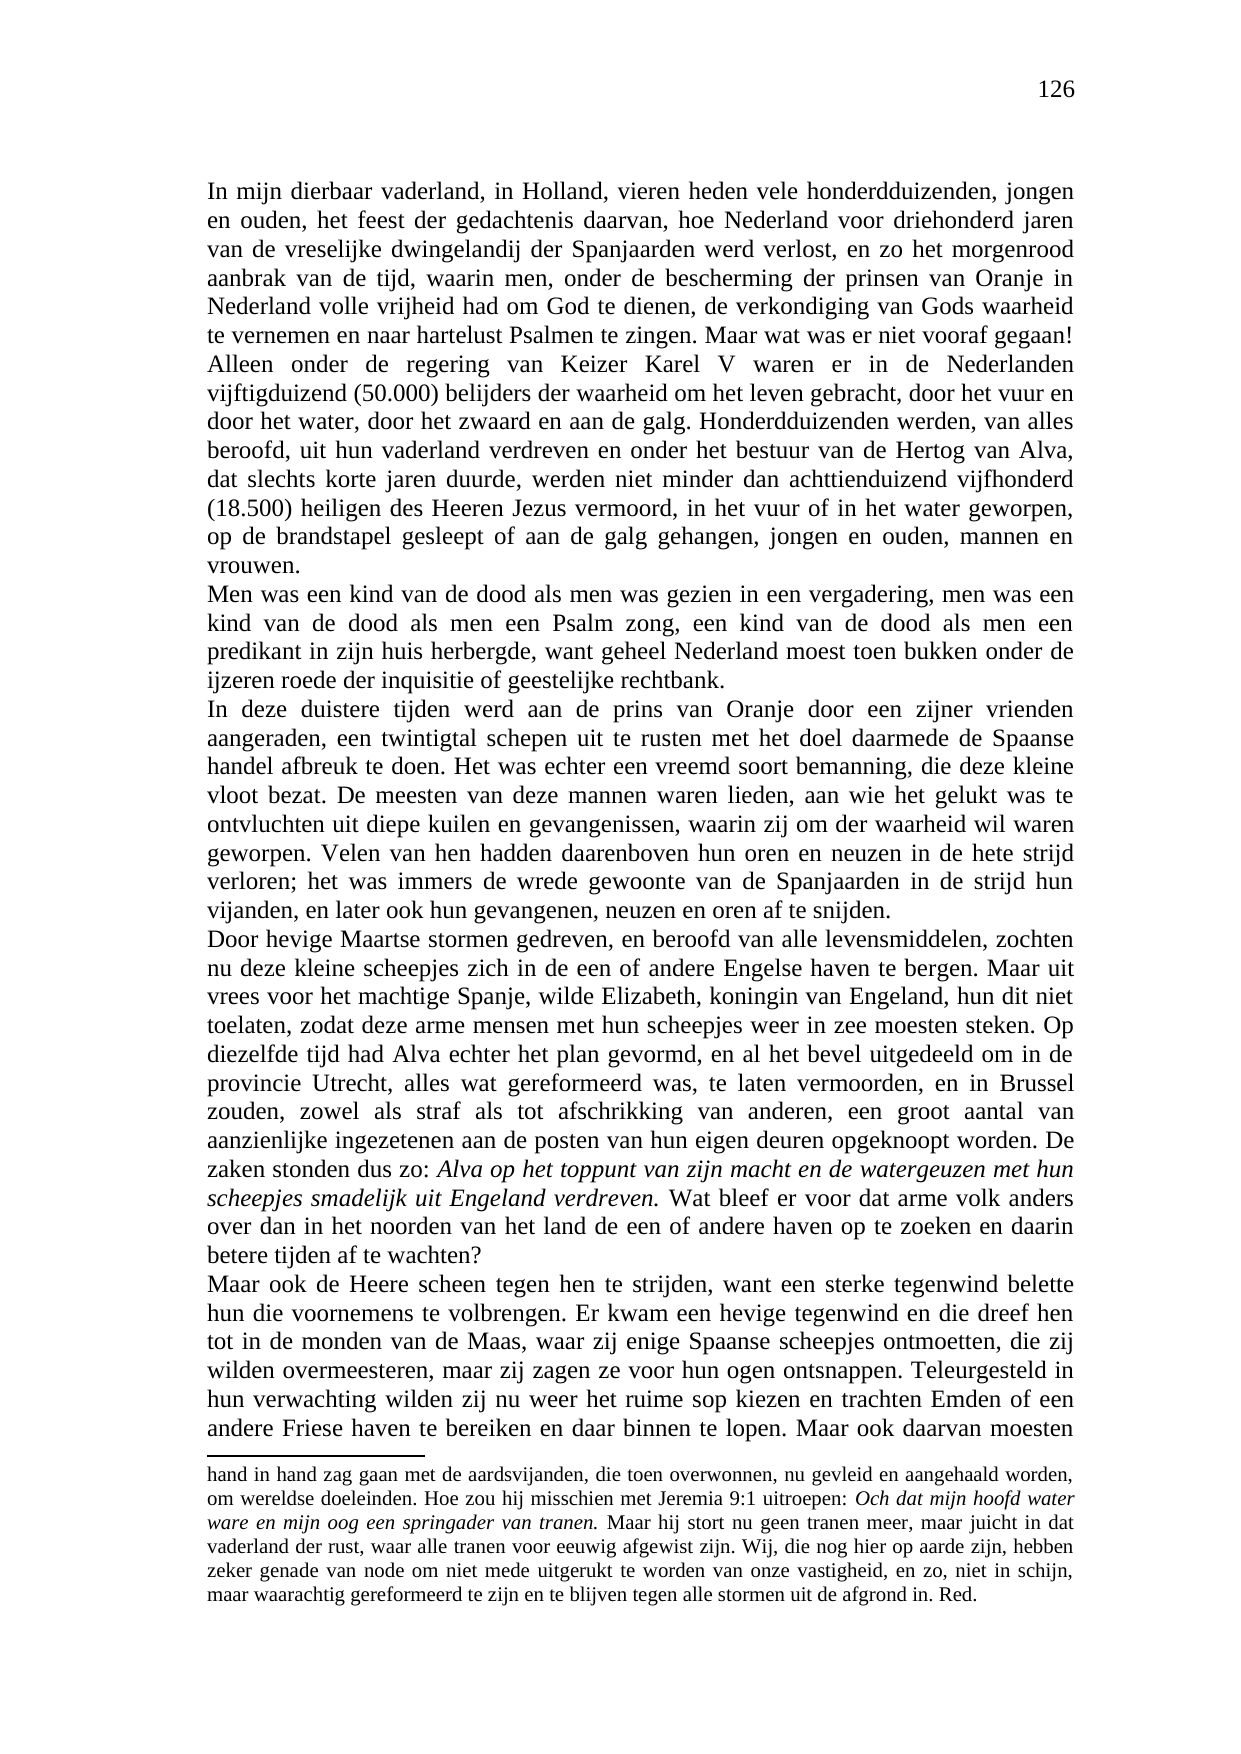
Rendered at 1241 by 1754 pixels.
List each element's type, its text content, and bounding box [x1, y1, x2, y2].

text In deze duistere tijden werd aan de prins van Oranje door een zijner vrienden aangeraden, een twintigtal schepen uit te rusten met het doel daarmede de Spaanse handel afbreuk te doen. Het was echter een vreemd soort bemanning, die deze kleine vloot bezat. De meesten van deze mannen waren lieden, aan wie het gelukt was te ontvluchten uit diepe kuilen en gevangenissen, waarin zij om der waarheid wil waren geworpen. Velen van hen hadden daarenboven hun oren en neuzen in de hete strijd verloren; het was immers de wrede gewoonte van de Spanjaarden in de strijd hun vijanden, en later ook hun gevangenen, neuzen en oren af te snijden. [207, 694, 1075, 924]
text In mijn dierbaar vaderland, in Holland, vieren heden vele honderdduizenden, jongen en ouden, het feest der gedachtenis daarvan, hoe Nederland voor driehonderd jaren van de vreselijke dwingelandij der Spanjaarden werd verlost, en zo het morgenrood aanbrak van de tijd, waarin men, onder de bescherming der prinsen van Oranje in Nederland volle vrijheid had om God te dienen, de verkondiging van Gods waarheid te vernemen en naar hartelust Psalmen te zingen. Maar wat was er niet vooraf gegaan! Alleen onder de regering van Keizer Karel V waren er in de Nederlanden vijftigduizend (50.000) belijders der waarheid om het leven gebracht, door het vuur en door het water, door het zwaard en aan de galg. Honderdduizenden werden, van alles beroofd, uit hun vaderland verdreven en onder het bestuur van de Hertog van Alva, dat slechts korte jaren duurde, werden niet minder dan achttienduizend vijfhonderd (18.500) heiligen des Heeren Jezus vermoord, in het vuur of in het water geworpen, op de brandstapel gesleept of aan de galg gehangen, jongen en ouden, mannen en vrouwen. [207, 176, 1075, 579]
text Door hevige Maartse stormen gedreven, en beroofd van alle levensmiddelen, zochten nu deze kleine scheepjes zich in de een of andere Engelse haven te bergen. Maar uit vrees voor het machtige Spanje, wilde Elizabeth, koningin van Engeland, hun dit niet toelaten, zodat deze arme mensen met hun scheepjes weer in zee moesten steken. Op diezelfde tijd had Alva echter het plan gevormd, en al het bevel uitgedeeld om in de provincie Utrecht, alles wat gereformeerd was, te laten vermoorden, en in Brussel zouden, zowel als straf als tot afschrikking van anderen, een groot aantal van aanzienlijke ingezetenen aan de posten van hun eigen deuren opgeknoopt worden. De zaken stonden dus zo: Alva op het toppunt van zijn macht en de watergeuzen met hun scheepjes smadelijk uit Engeland verdreven. Wat bleef er voor dat arme volk anders over dan in het noorden van het land de een of andere haven op te zoeken en daarin betere tijden af te wachten? [207, 924, 1075, 1269]
text Men was een kind van de dood als men was gezien in een vergadering, men was een kind van de dood als men een Psalm zong, een kind van de dood als men een predikant in zijn huis herbergde, want geheel Nederland moest toen bukken onder de ijzeren roede der inquisitie of geestelijke rechtbank. [207, 579, 1075, 694]
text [207, 1269, 1075, 1441]
